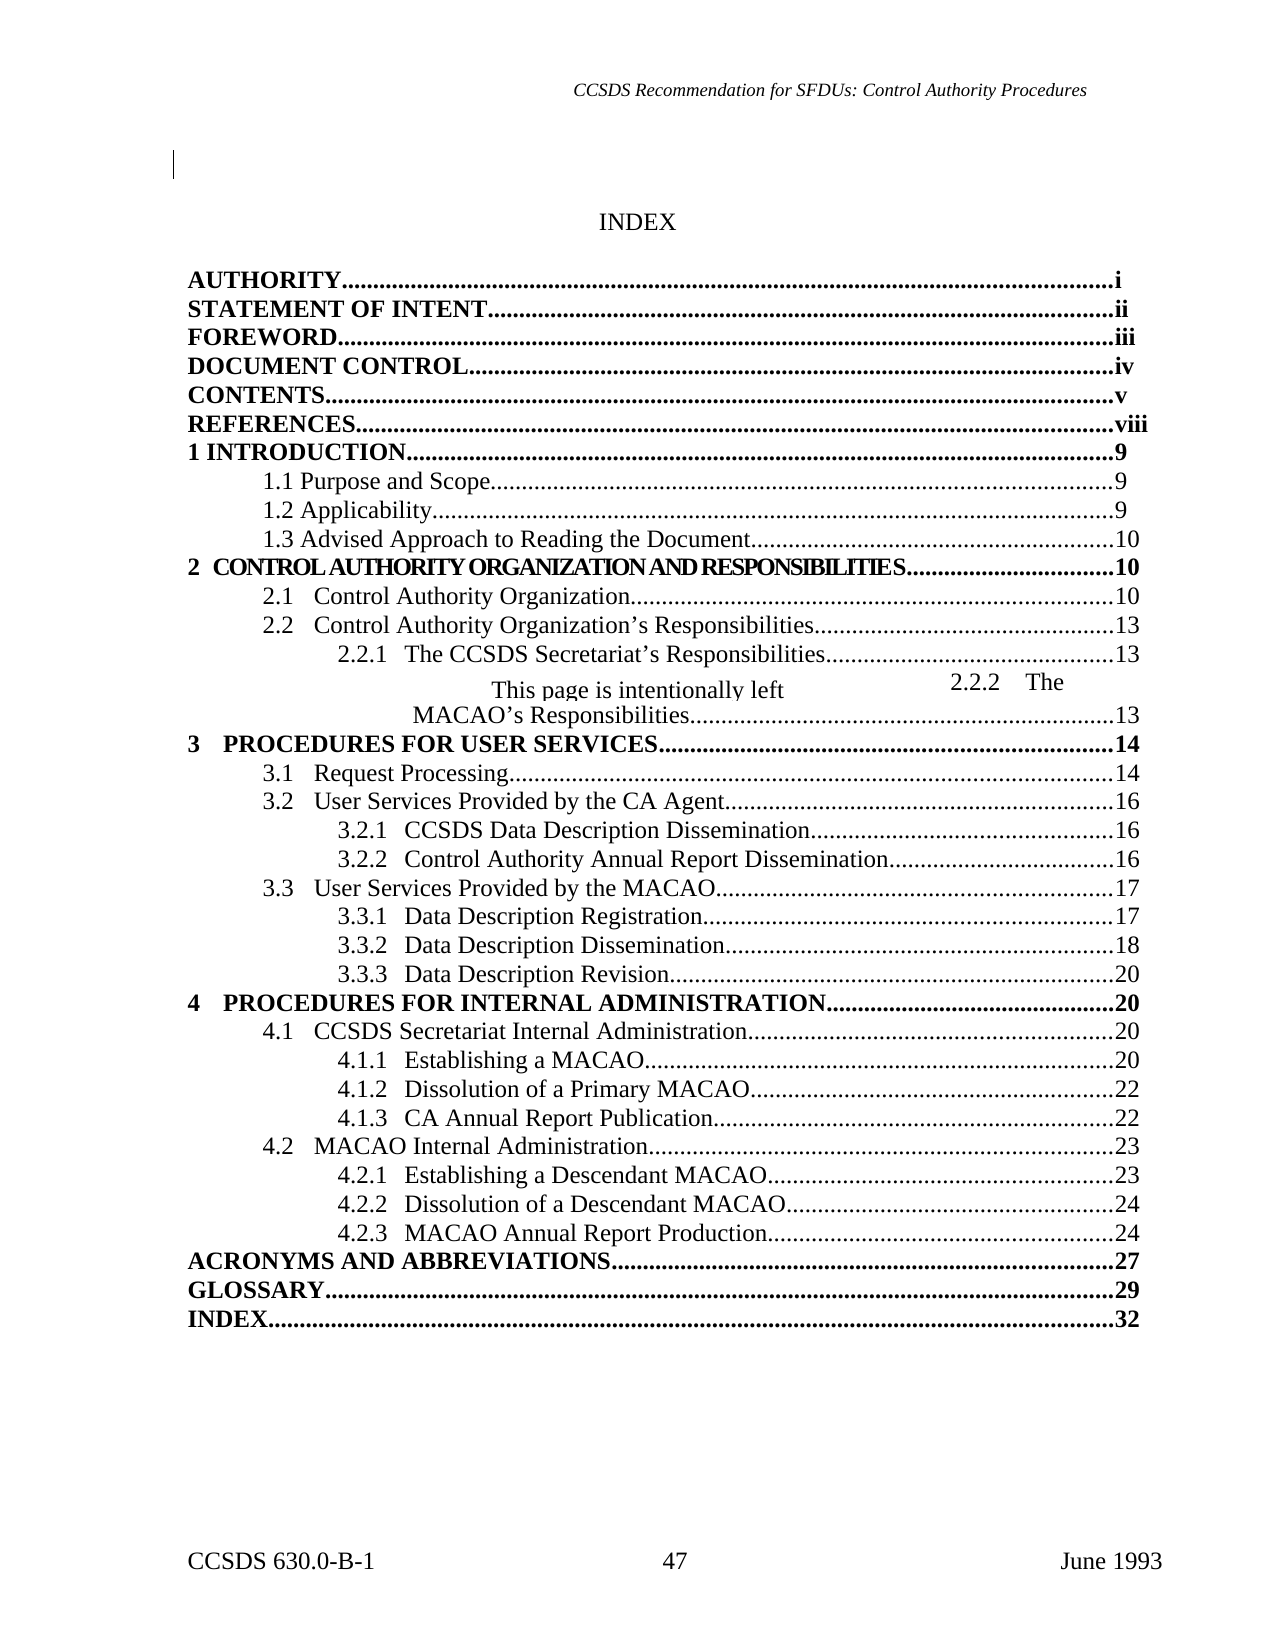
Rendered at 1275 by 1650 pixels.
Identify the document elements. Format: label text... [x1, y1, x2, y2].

text REFERENCES viii [187, 409, 1087, 437]
text 2 CONTROL AUTHORITY ORGANIZATION AND RESPONSIBILITIES 10 [187, 552, 1087, 581]
text 4.2.3 MACAO Annual Report Production 24 [337, 1218, 1087, 1246]
text 2.2.2 The MACAO’s Responsibilities 13 [337, 667, 1087, 729]
text 3.3.3 Data Description Revision 20 [337, 959, 1087, 988]
text 1.1 Purpose and Scope 9 [262, 466, 1087, 495]
text 3.3 User Services Provided by the MACAO 17 [262, 873, 1087, 901]
text 4.2 MACAO Internal Administration 23 [262, 1131, 1087, 1160]
text 3.2.1 CCSDS Data Description Dissemination 16 [337, 815, 1087, 844]
text AUTHORITY i [187, 265, 1087, 294]
text 4.1.2 Dissolution of a Primary MACAO 22 [337, 1074, 1087, 1103]
text 3.1 Request Processing 14 [262, 758, 1087, 786]
text INDEX 32 [187, 1304, 1087, 1333]
text 4.1 CCSDS Secretariat Internal Administration 20 [262, 1016, 1087, 1045]
text 4.2.1 Establishing a Descendant MACAO 23 [337, 1160, 1087, 1189]
text GLOSSARY 29 [187, 1275, 1087, 1304]
text 2.2.1 The CCSDS Secretariat’s Responsibilities 13 [337, 639, 1087, 667]
text 1.2 Applicability 9 [262, 495, 1087, 524]
text 3.3.1 Data Description Registration 17 [337, 901, 1087, 930]
text 3.2.2 Control Authority Annual Report Dissemination 16 [337, 844, 1087, 873]
text 2.1 Control Authority Organization 10 [262, 581, 1087, 610]
text DOCUMENT CONTROL iv [187, 351, 1087, 380]
text FOREWORD iii [187, 322, 1087, 351]
text 1.3 Advised Approach to Reading the Document 10 [262, 524, 1087, 552]
text 4 PROCEDURES FOR INTERNAL ADMINISTRATION 20 [187, 988, 1087, 1016]
text 3.2 User Services Provided by the CA Agent 16 [262, 786, 1087, 815]
text ACRONYMS AND ABBREVIATIONS 27 [187, 1246, 1087, 1275]
subtitle INDEX [187, 207, 1087, 236]
text 4.2.2 Dissolution of a Descendant MACAO 24 [337, 1189, 1087, 1218]
text 4.1.1 Establishing a MACAO 20 [337, 1045, 1087, 1074]
text 1 INTRODUCTION 9 [187, 437, 1087, 466]
text CONTENTS v [187, 380, 1087, 409]
text 3 PROCEDURES FOR USER SERVICES 14 [187, 729, 1087, 758]
text STATEMENT OF INTENT ii [187, 294, 1087, 322]
text 4.1.3 CA Annual Report Publication 22 [337, 1103, 1087, 1131]
text 2.2 Control Authority Organization’s Responsibilities 13 [262, 610, 1087, 639]
text 3.3.2 Data Description Dissemination 18 [337, 930, 1087, 959]
